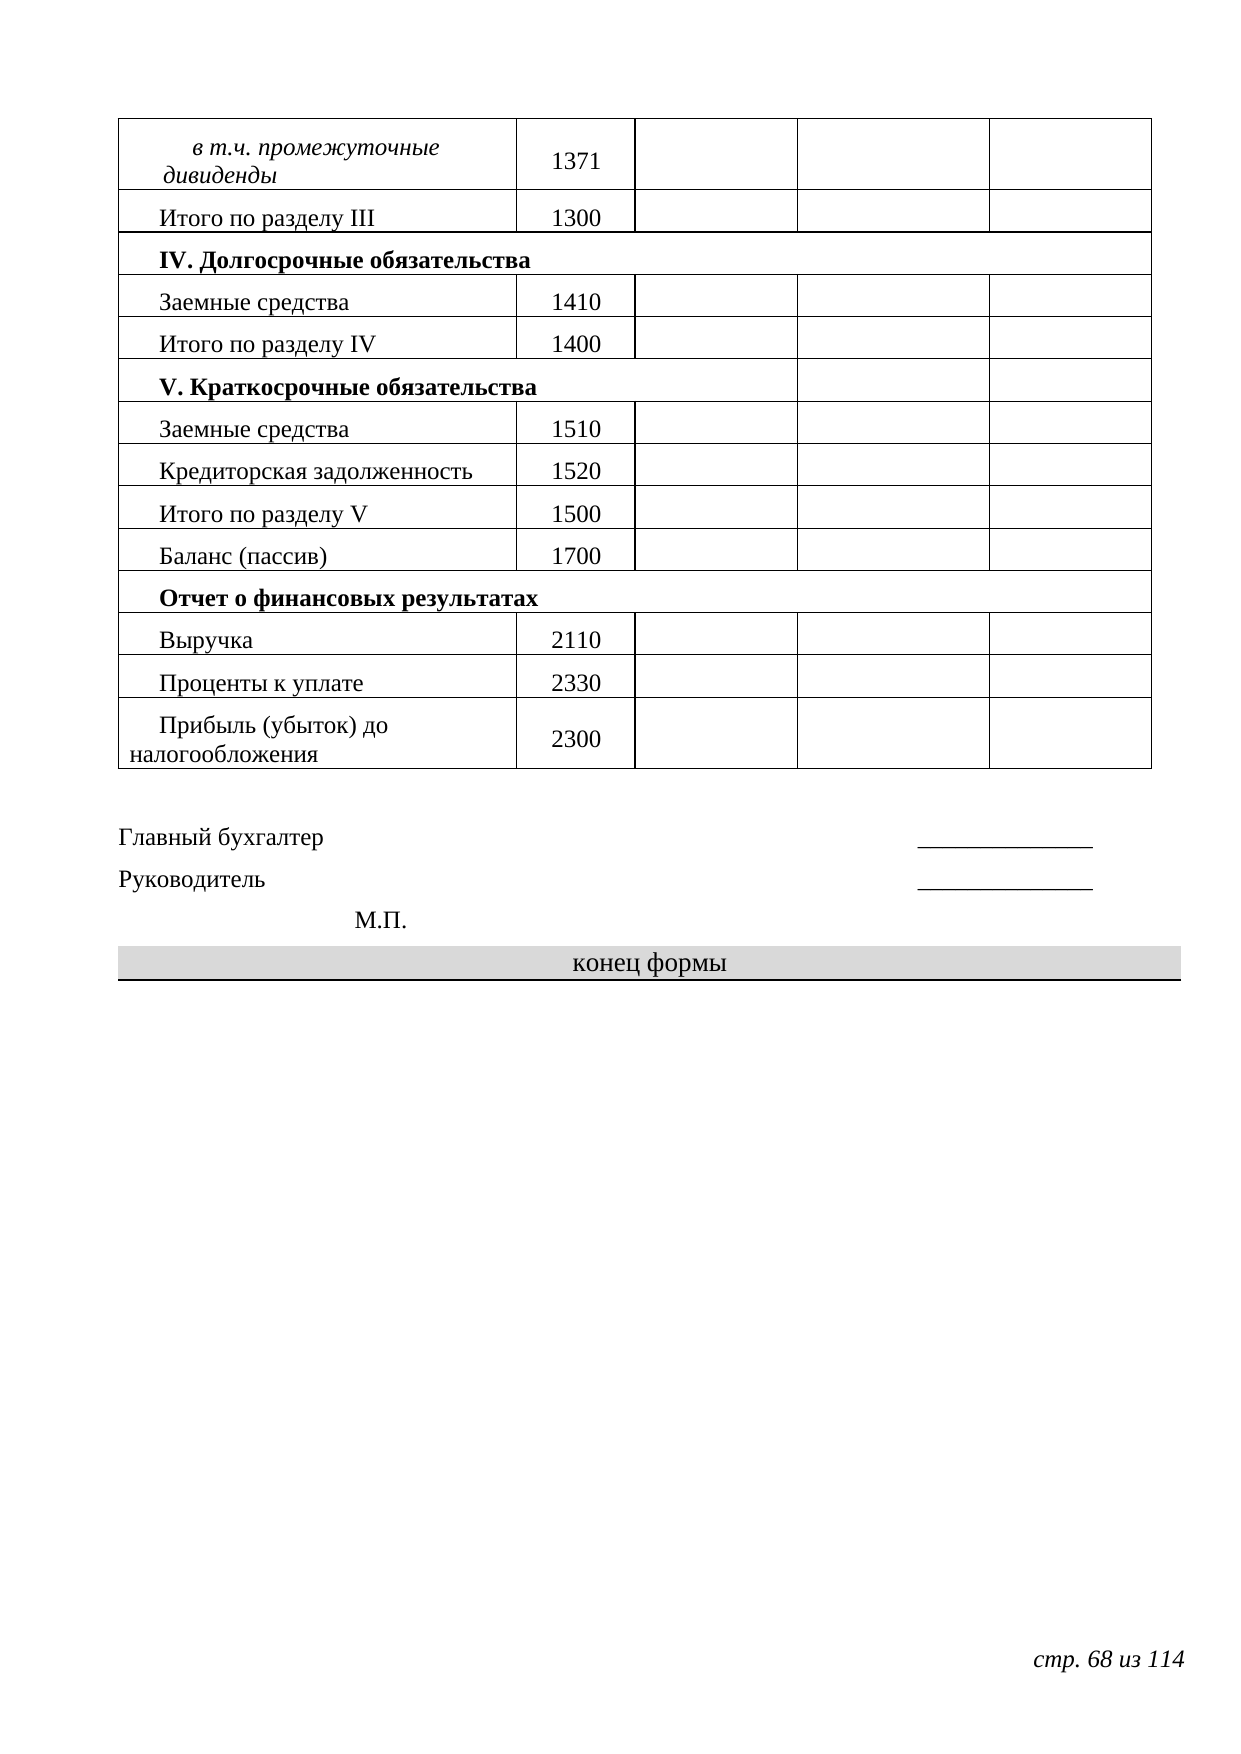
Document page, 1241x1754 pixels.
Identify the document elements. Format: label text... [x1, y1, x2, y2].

text Руководитель ______________ [118, 864, 1181, 892]
table_cell [990, 402, 1151, 443]
text Главный бухгалтер ______________ [118, 822, 1181, 851]
table_cell [636, 402, 797, 443]
table_cell [636, 698, 797, 768]
text М.П. [354, 905, 1181, 934]
table_cell [990, 119, 1151, 189]
table_cell [990, 444, 1151, 485]
table_cell [636, 613, 797, 654]
table_cell [990, 529, 1151, 570]
table_cell [636, 317, 797, 358]
table_cell [798, 529, 989, 570]
table_cell 2300 [517, 698, 634, 768]
table_cell [636, 444, 797, 485]
table_cell IV. Долгосрочные обязательства [119, 233, 1151, 274]
table_cell [636, 275, 797, 316]
table_cell Итого по разделу IV [119, 317, 516, 358]
table_cell [636, 486, 797, 527]
table_cell [990, 486, 1151, 527]
table_cell 2110 [517, 613, 634, 654]
table_cell Отчет о финансовых результатах [119, 571, 1151, 612]
table_cell [798, 119, 989, 189]
table_cell Проценты к уплате [119, 655, 516, 697]
table_cell Заемные средства [119, 402, 516, 443]
table_cell [990, 359, 1151, 401]
table_cell 1700 [517, 529, 634, 570]
table_cell [798, 698, 989, 768]
table_cell [990, 655, 1151, 697]
table_cell [798, 317, 989, 358]
table_cell Итого по разделу III [119, 190, 516, 231]
table_cell Баланс (пассив) [119, 529, 516, 570]
table_cell [798, 486, 989, 527]
table_cell [990, 275, 1151, 316]
table_cell 1300 [517, 190, 634, 231]
table_cell [798, 444, 989, 485]
table_cell [636, 529, 797, 570]
table_cell [636, 655, 797, 697]
table_cell V. Краткосрочные обязательства [119, 359, 797, 401]
table_cell [990, 613, 1151, 654]
table_cell [798, 359, 989, 401]
table_cell 1410 [517, 275, 634, 316]
table_cell [990, 698, 1151, 768]
table_cell [798, 402, 989, 443]
table_cell 2330 [517, 655, 634, 697]
table_cell Заемные средства [119, 275, 516, 316]
table_cell [990, 190, 1151, 231]
table_cell [798, 655, 989, 697]
table_cell Итого по разделу V [119, 486, 516, 527]
table_cell 1400 [517, 317, 634, 358]
table_cell [636, 190, 797, 231]
table_cell в т.ч. промежуточные дивиденды [119, 119, 516, 189]
table_cell [798, 613, 989, 654]
table_cell 1371 [517, 119, 634, 189]
table_cell [798, 190, 989, 231]
table_cell 1500 [517, 486, 634, 527]
table_cell 1520 [517, 444, 634, 485]
table_cell 1510 [517, 402, 634, 443]
table_cell [990, 317, 1151, 358]
table_cell Кредиторская задолженность [119, 444, 516, 485]
text конец формы [118, 946, 1181, 979]
table_cell Прибыль (убыток) до налогообложения [119, 698, 516, 768]
table_cell Выручка [119, 613, 516, 654]
table_cell [798, 275, 989, 316]
table_cell [636, 119, 797, 189]
